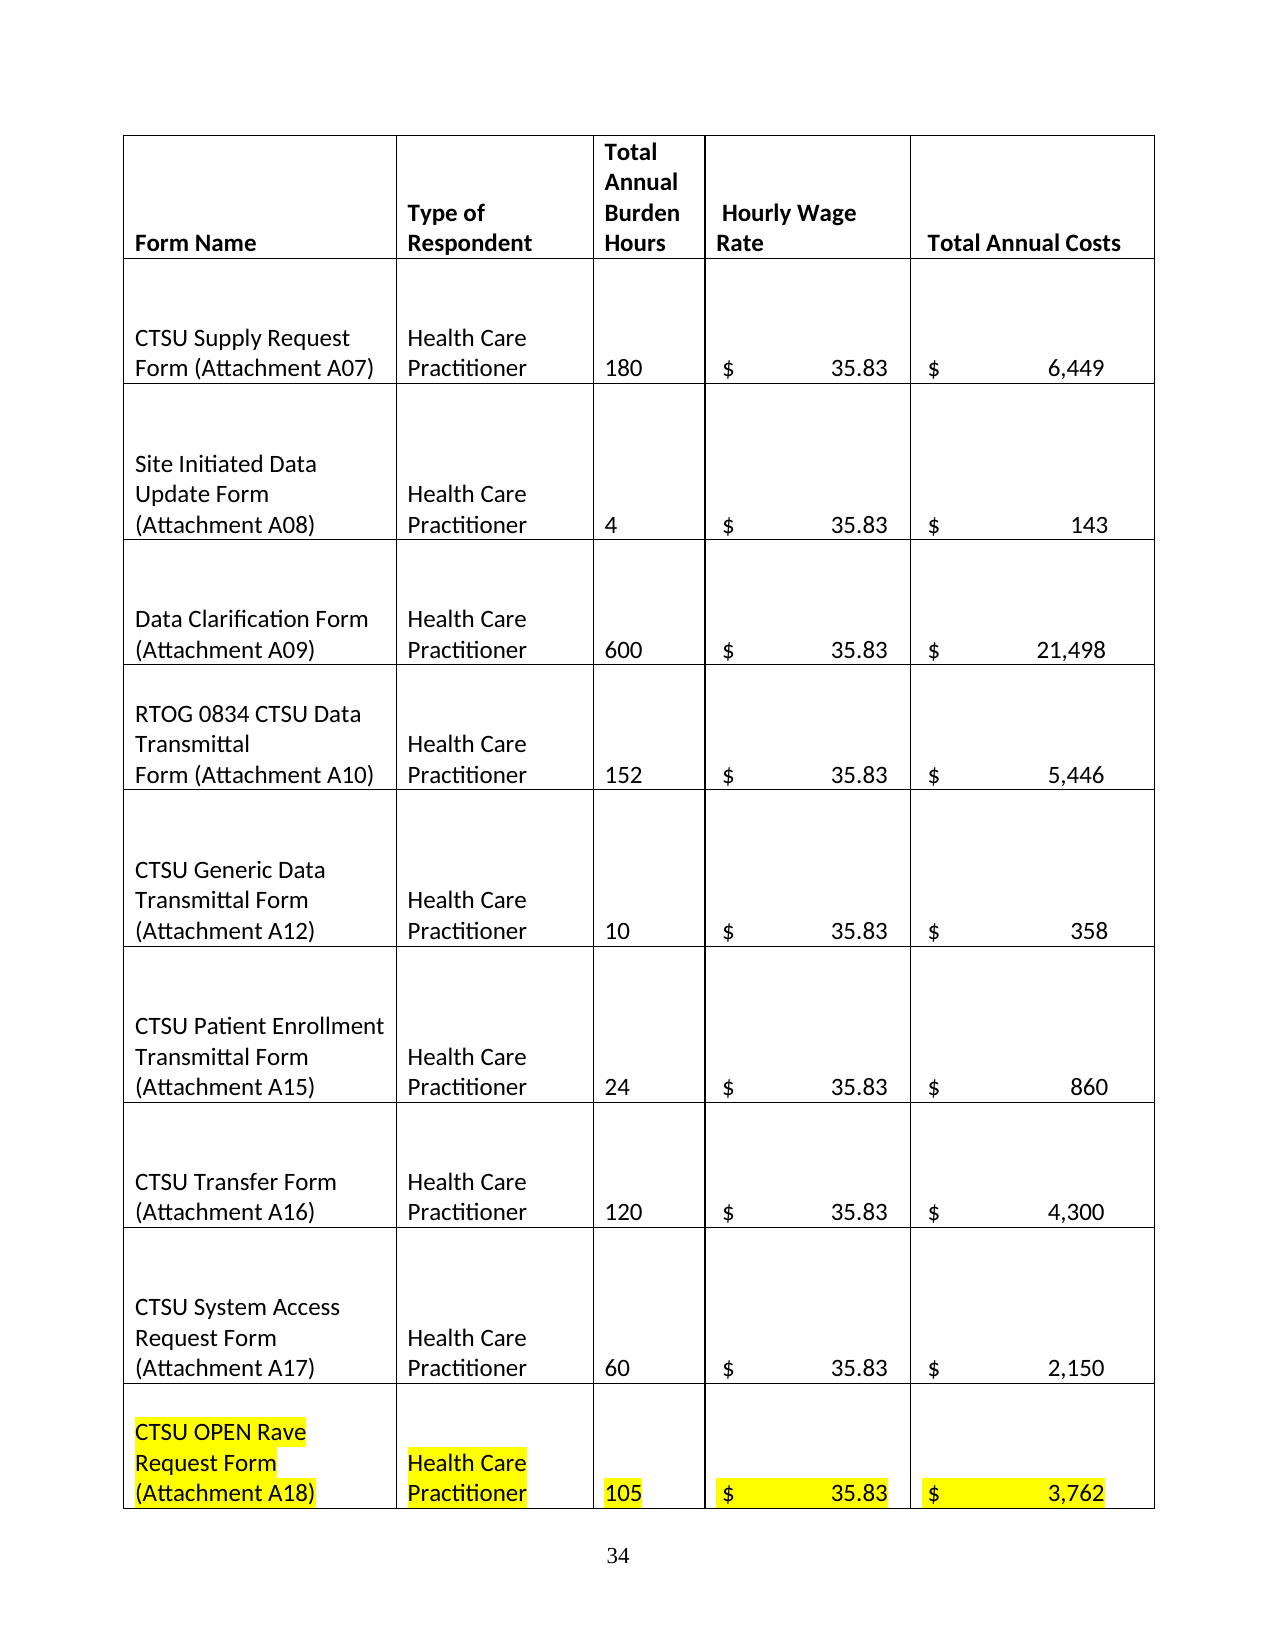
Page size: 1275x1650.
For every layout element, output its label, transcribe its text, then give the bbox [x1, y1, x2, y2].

table_cell CTSU System Access Request Form (Attachment A17) [124, 1228, 396, 1383]
table_cell Health Care Practitioner [397, 384, 593, 539]
table_header Form Name [124, 136, 396, 258]
table_cell $ 143 [911, 384, 1154, 539]
table_cell $ 35.83 [706, 665, 910, 789]
table_cell 600 [594, 540, 704, 664]
table_cell $ 2,150 [911, 1228, 1154, 1383]
table_cell $ 5,446 [911, 665, 1154, 789]
table_cell Health Care Practitioner [397, 1228, 593, 1383]
table_cell Health Care Practitioner [397, 665, 593, 789]
table_cell Health Care Practitioner [397, 1384, 593, 1508]
table_cell 60 [594, 1228, 704, 1383]
table_cell Health Care Practitioner [397, 540, 593, 664]
table_cell 24 [594, 947, 704, 1102]
table_cell $ 860 [911, 947, 1154, 1102]
table_cell CTSU Generic Data Transmittal Form (Attachment A12) [124, 790, 396, 946]
table_cell RTOG 0834 CTSU Data Transmittal Form (Attachment A10) [124, 665, 396, 789]
table_cell 105 [594, 1384, 704, 1508]
table_header Hourly Wage Rate [706, 136, 910, 258]
table_cell 120 [594, 1103, 704, 1227]
table_cell $ 35.83 [706, 790, 910, 946]
table_cell $ 35.83 [706, 384, 910, 539]
table_cell Health Care Practitioner [397, 790, 593, 946]
table_cell 4 [594, 384, 704, 539]
table_cell Health Care Practitioner [397, 259, 593, 383]
table_header Total Annual Burden Hours [594, 136, 704, 258]
table_cell $ 21,498 [911, 540, 1154, 664]
table_cell $ 35.83 [706, 1228, 910, 1383]
table_cell $ 6,449 [911, 259, 1154, 383]
table_cell CTSU Supply Request Form (Attachment A07) [124, 259, 396, 383]
table_header Total Annual Costs [911, 136, 1154, 258]
table_cell $ 35.83 [706, 1103, 910, 1227]
table_cell $ 35.83 [706, 540, 910, 664]
table_cell CTSU Patient Enrollment Transmittal Form (Attachment A15) [124, 947, 396, 1102]
table_cell Data Clarification Form (Attachment A09) [124, 540, 396, 664]
table_cell $ 35.83 [706, 947, 910, 1102]
table_cell Health Care Practitioner [397, 947, 593, 1102]
table_cell CTSU OPEN Rave Request Form (Attachment A18) [124, 1384, 396, 1508]
table_header Type of Respondent [397, 136, 593, 258]
table_cell 152 [594, 665, 704, 789]
table_cell Site Initiated Data Update Form (Attachment A08) [124, 384, 396, 539]
table_cell CTSU Transfer Form (Attachment A16) [124, 1103, 396, 1227]
table_cell $ 4,300 [911, 1103, 1154, 1227]
table_cell $ 35.83 [706, 259, 910, 383]
table_cell 180 [594, 259, 704, 383]
table_cell $ 3,762 [911, 1384, 1154, 1508]
table_cell $ 35.83 [706, 1384, 910, 1508]
table_cell Health Care Practitioner [397, 1103, 593, 1227]
table_cell 10 [594, 790, 704, 946]
table_cell $ 358 [911, 790, 1154, 946]
